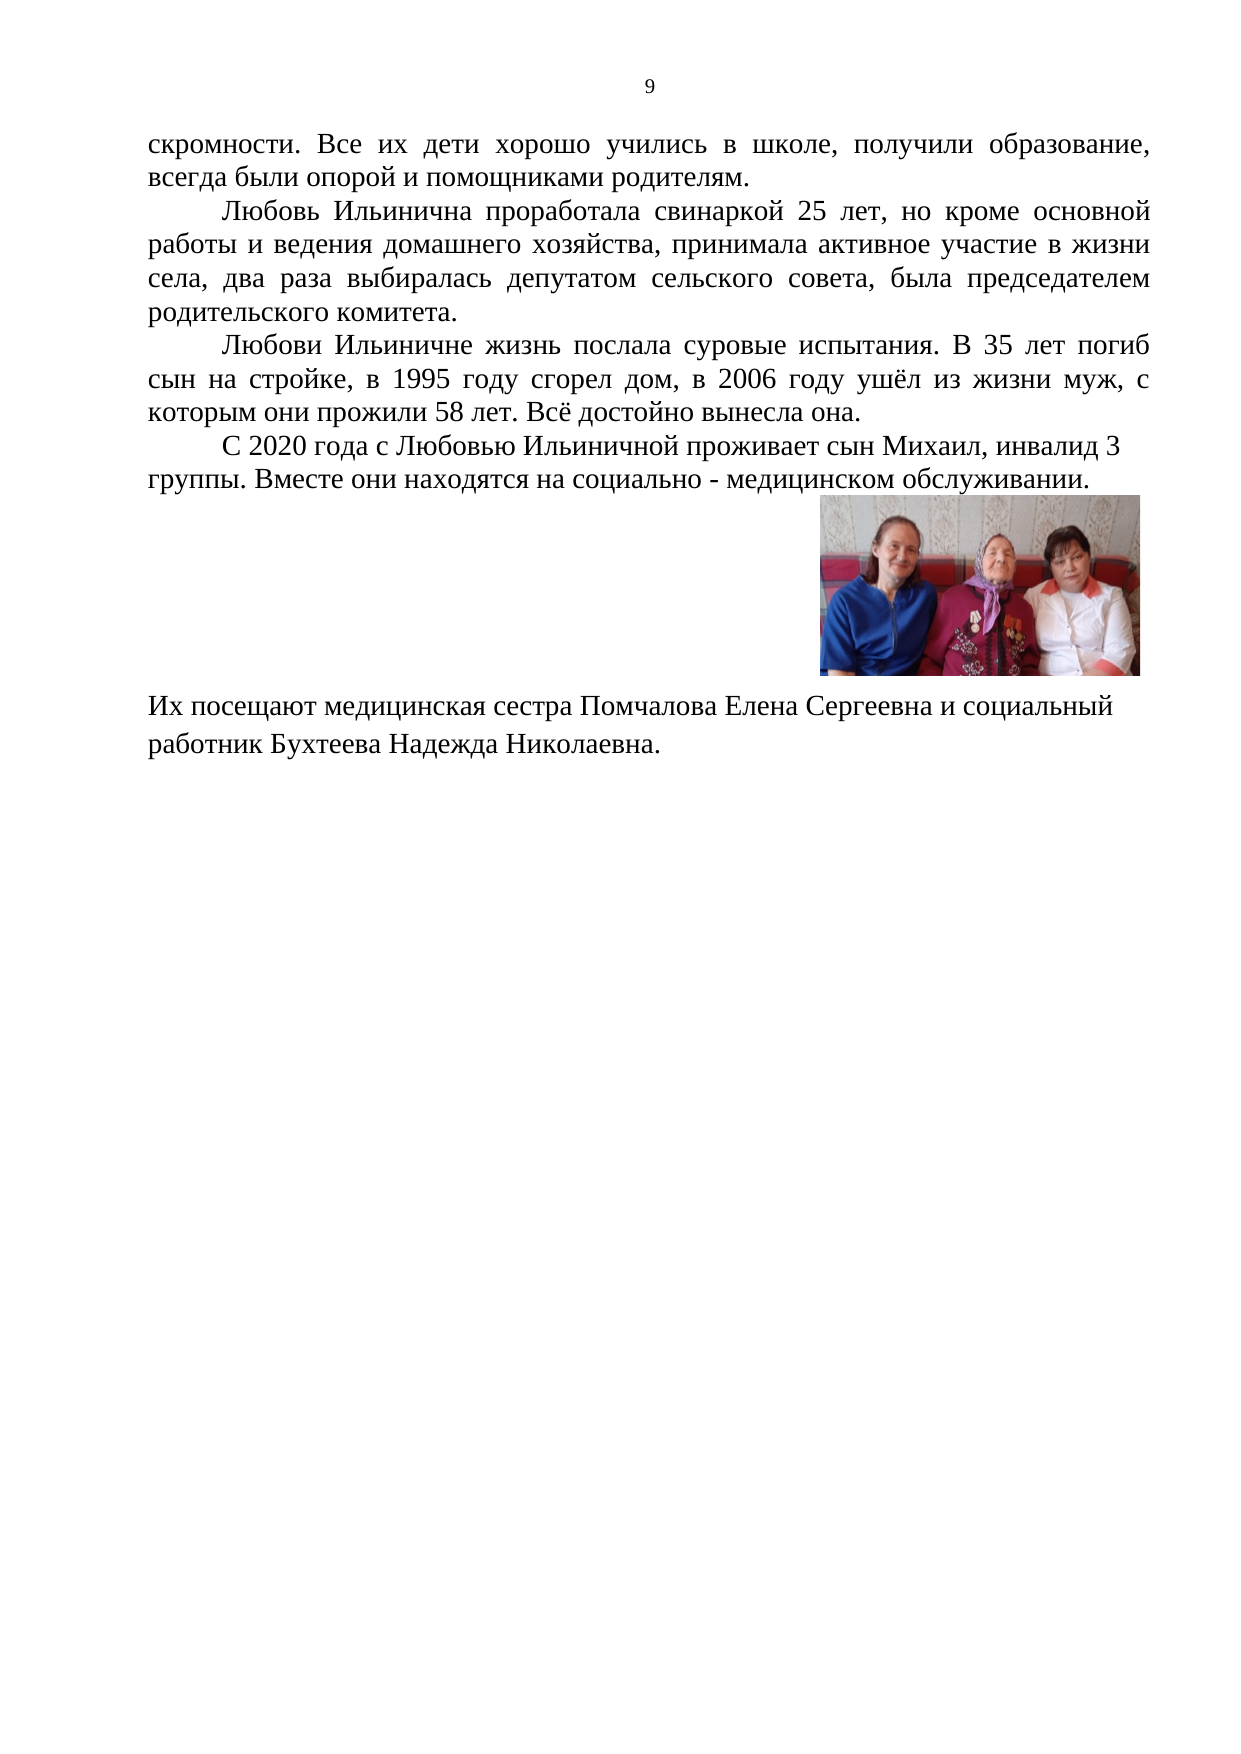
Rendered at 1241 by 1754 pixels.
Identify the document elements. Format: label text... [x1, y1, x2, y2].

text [148, 126, 1152, 193]
text Любовь Ильинична проработала свинаркой 25 лет, но кроме основной работы и ведения домашнего хозяйства, принимала активное участие в жизни села, два раза выбиралась депутатом сельского совета, была председателем родительского комитета. [148, 193, 1152, 327]
text С 2020 года с Любовью Ильиничной проживает сын Михаил, инвалид 3 группы. Вместе они находятся на социально - медицинском обслуживании. [148, 428, 1152, 495]
picture [820, 495, 1141, 676]
text Их посещают медицинская сестра Помчалова Елена Сергеевна и социальный работник Бухтеева Надежда Николаевна. [148, 688, 1152, 760]
table_header [809, 495, 1152, 688]
text Любови Ильиничне жизнь послала суровые испытания. В 35 лет погиб сын на стройке, в 1995 году сгорел дом, в 2006 году ушёл из жизни муж, с которым они прожили 58 лет. Всё достойно вынесла она. [148, 327, 1152, 428]
